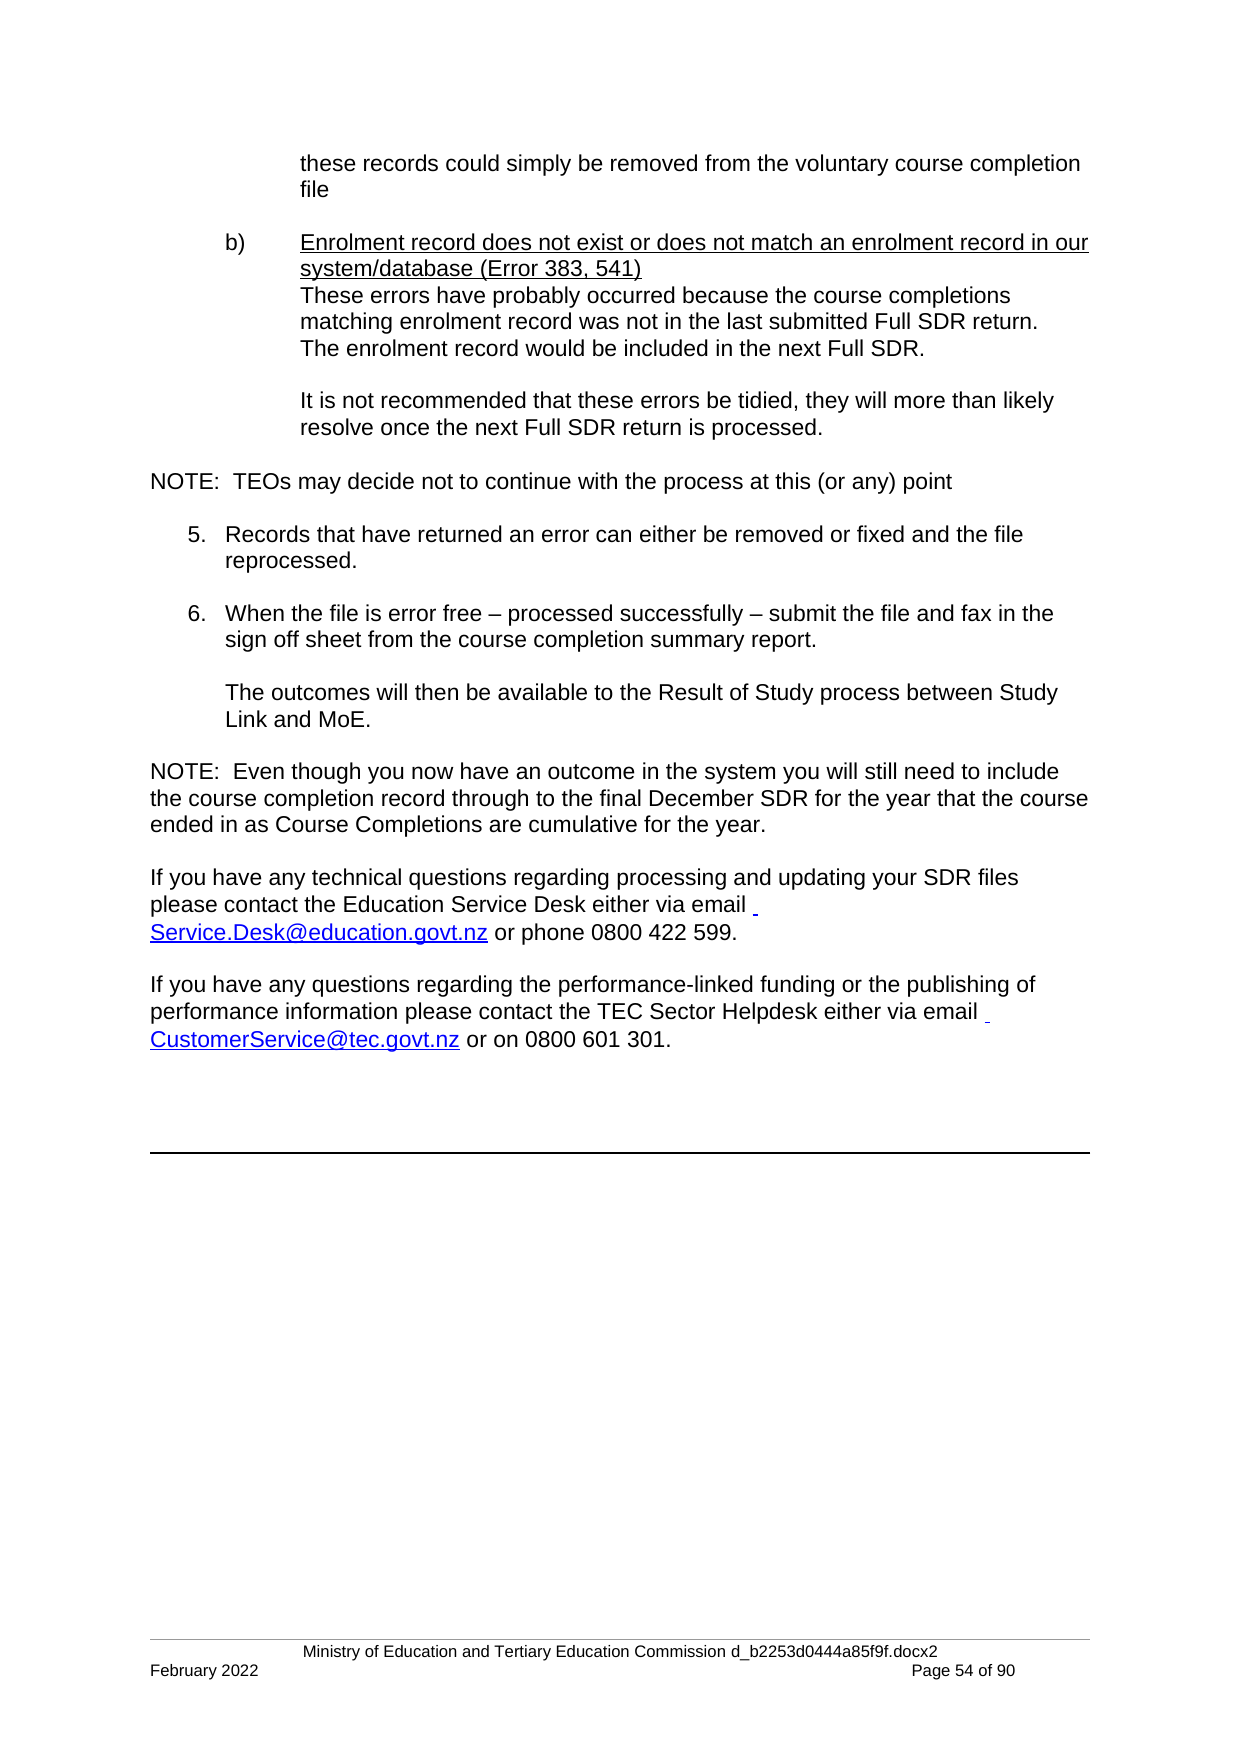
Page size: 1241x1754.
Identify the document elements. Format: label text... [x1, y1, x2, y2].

list Records that have returned an error can either be removed or fixed and the file reprocessed. [187, 521, 1090, 574]
text It is not recommended that these errors be tidied, they will more than likely resolve once the next Full SDR return is processed. [300, 387, 1090, 440]
text NOTE: Even though you now have an outcome in the system you will still need to include the course completion record through to the final December SDR for the year that the course ended in as Course Completions are cumulative for the year. [150, 758, 1090, 837]
text These errors have probably occurred because the course completions matching enrolment record was not in the last submitted Full SDR return. The enrolment record would be included in the next Full SDR. [300, 282, 1090, 361]
text NOTE: TEOs may decide not to continue with the process at this (or any) point [150, 468, 1090, 495]
list When the file is error free – processed successfully – submit the file and fax in the sign off sheet from the course completion summary report. [187, 600, 1090, 653]
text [300, 150, 1090, 203]
text b) Enrolment record does not exist or does not match an enrolment record in our system/database (Error 383, 541) [225, 229, 1090, 282]
text If you have any technical questions regarding processing and updating your SDR files please contact the Education Service Desk either via email Service.Desk@education.govt.nz or phone 0800 422 599. [150, 864, 1090, 945]
text The outcomes will then be available to the Result of Study process between Study Link and MoE. [225, 679, 1090, 732]
text If you have any questions regarding the performance-linked funding or the publishing of performance information please contact the TEC Sector Helpdesk either via email CustomerService@tec.govt.nz or on 0800 601 301. [150, 971, 1090, 1052]
